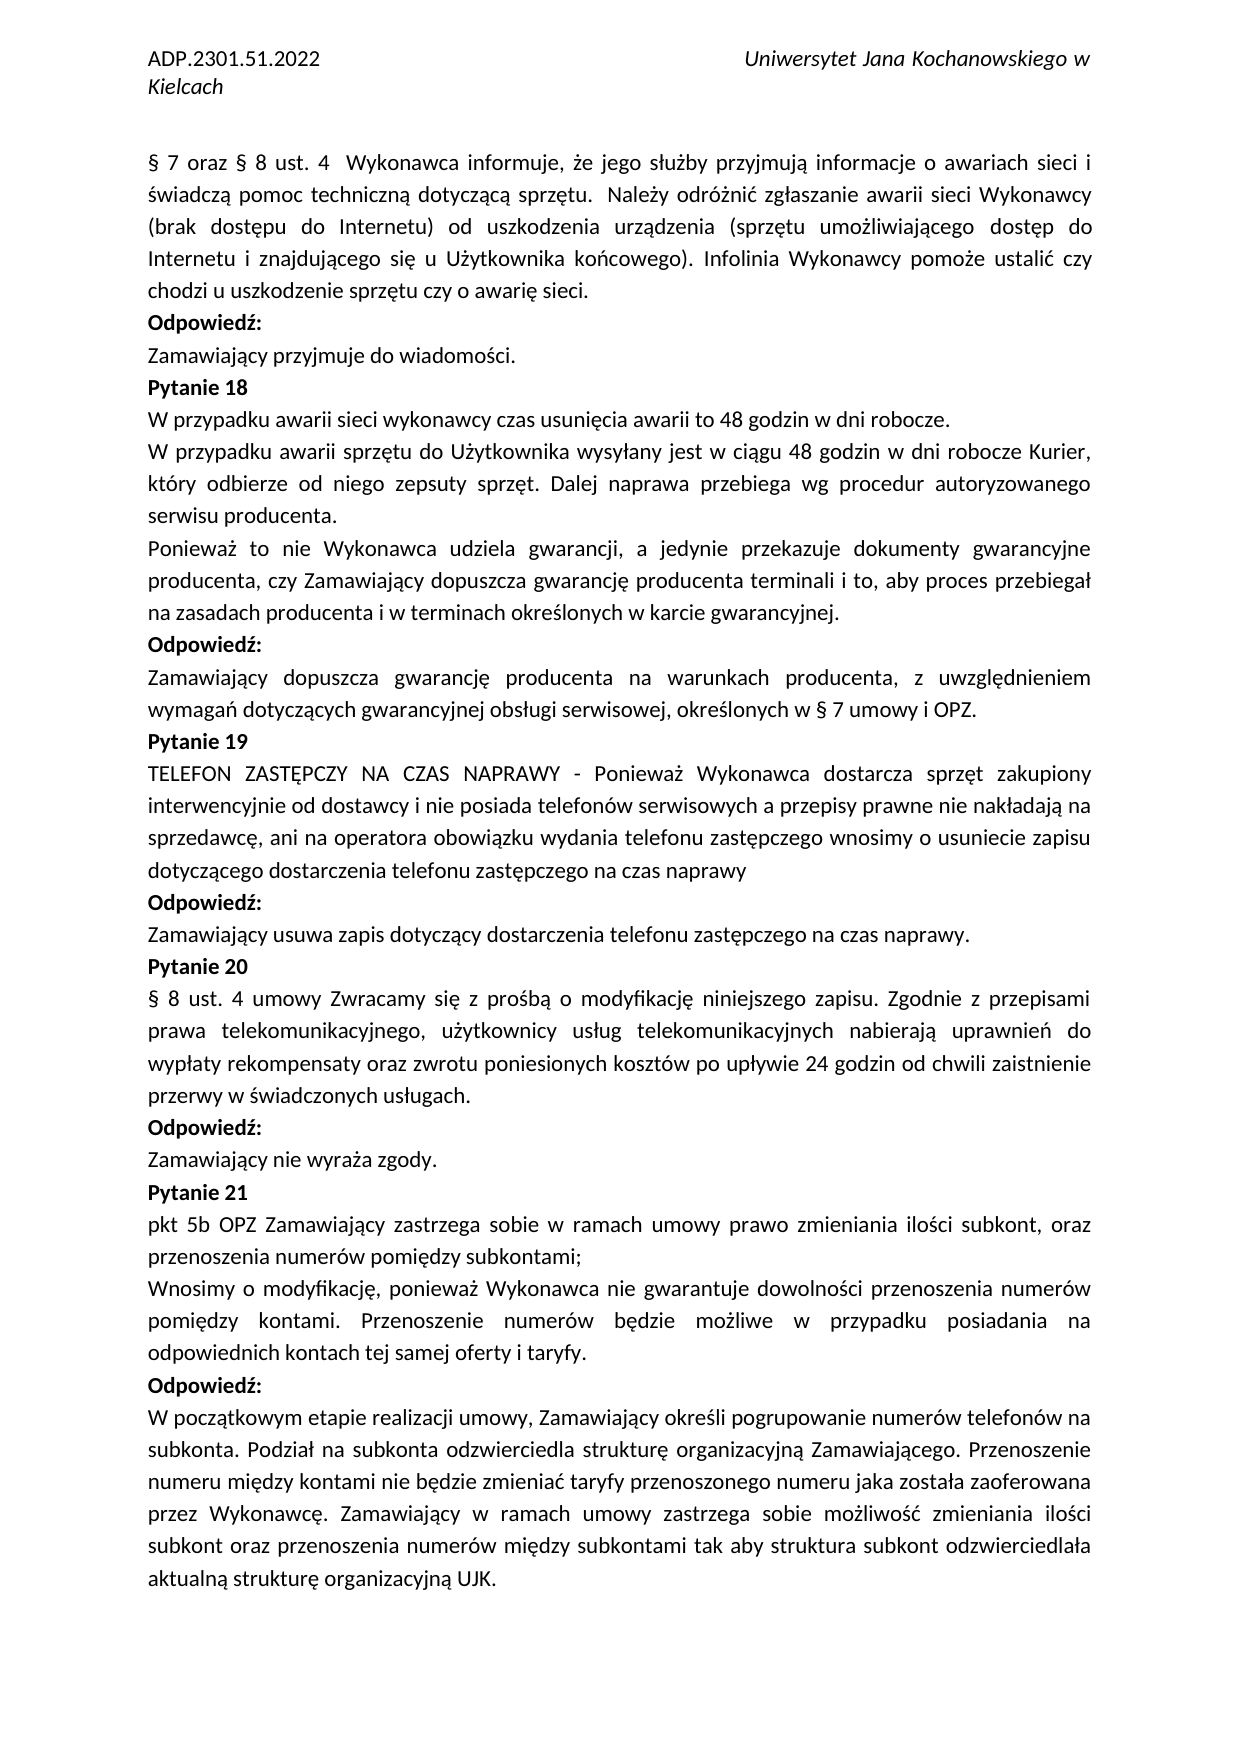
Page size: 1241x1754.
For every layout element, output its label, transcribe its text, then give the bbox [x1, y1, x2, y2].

text W przypadku awarii sieci wykonawcy czas usunięcia awarii to 48 godzin w dni robocze. [148, 405, 1093, 433]
text W przypadku awarii sprzętu do Użytkownika wysyłany jest w ciągu 48 godzin w dni robocze Kurier, który odbierze od niego zepsuty sprzęt. Dalej naprawa przebiega wg procedur autoryzowanego serwisu producenta. [148, 437, 1093, 530]
text Pytanie 21 [148, 1178, 1093, 1206]
text Zamawiający nie wyraża zgody. [148, 1145, 1093, 1173]
text TELEFON ZASTĘPCZY NA CZAS NAPRAWY - Ponieważ Wykonawca dostarcza sprzęt zakupiony interwencyjnie od dostawcy i nie posiada telefonów serwisowych a przepisy prawne nie nakładają na sprzedawcę, ani na operatora obowiązku wydania telefonu zastępczego wnosimy o usuniecie zapisu dotyczącego dostarczenia telefonu zastępczego na czas naprawy [148, 759, 1093, 884]
text W początkowym etapie realizacji umowy, Zamawiający określi pogrupowanie numerów telefonów na subkonta. Podział na subkonta odzwierciedla strukturę organizacyjną Zamawiającego. Przenoszenie numeru między kontami nie będzie zmieniać taryfy przenoszonego numeru jaka została zaoferowana przez Wykonawcę. Zamawiający w ramach umowy zastrzega sobie możliwość zmieniania ilości subkont oraz przenoszenia numerów między subkontami tak aby struktura subkont odzwierciedlała aktualną strukturę organizacyjną UJK. [148, 1403, 1093, 1592]
list Odpowiedź: [148, 888, 1093, 916]
text Ponieważ to nie Wykonawca udziela gwarancji, a jedynie przekazuje dokumenty gwarancyjne producenta, czy Zamawiający dopuszcza gwarancję producenta terminali i to, aby proces przebiegał na zasadach producenta i w terminach określonych w karcie gwarancyjnej. [148, 534, 1093, 626]
list Odpowiedź: [148, 1113, 1093, 1141]
list Zamawiający przyjmuje do wiadomości. [148, 341, 1093, 369]
text Pytanie 20 [148, 952, 1093, 980]
list Zamawiający dopuszcza gwarancję producenta na warunkach producenta, z uwzględnieniem wymagań dotyczących gwarancyjnej obsługi serwisowej, określonych w § 7 umowy i OPZ. [148, 663, 1093, 723]
list Odpowiedź: [148, 1371, 1093, 1399]
text § 7 oraz § 8 ust. 4 Wykonawca informuje, że jego służby przyjmują informacje o awariach sieci i świadczą pomoc techniczną dotyczącą sprzętu. Należy odróżnić zgłaszanie awarii sieci Wykonawcy (brak dostępu do Internetu) od uszkodzenia urządzenia (sprzętu umożliwiającego dostęp do Internetu i znajdującego się u Użytkownika końcowego). Infolinia Wykonawcy pomoże ustalić czy chodzi u uszkodzenie sprzętu czy o awarię sieci. [148, 148, 1093, 304]
list Zamawiający usuwa zapis dotyczący dostarczenia telefonu zastępczego na czas naprawy. [148, 920, 1093, 948]
text Pytanie 18 [148, 373, 1093, 401]
list Odpowiedź: [148, 308, 1093, 337]
list Odpowiedź: [148, 630, 1093, 658]
text § 8 ust. 4 umowy Zwracamy się z prośbą o modyfikację niniejszego zapisu. Zgodnie z przepisami prawa telekomunikacyjnego, użytkownicy usług telekomunikacyjnych nabierają uprawnień do wypłaty rekompensaty oraz zwrotu poniesionych kosztów po upływie 24 godzin od chwili zaistnienie przerwy w świadczonych usługach. [148, 984, 1093, 1109]
list Wnosimy o modyfikację, ponieważ Wykonawca nie gwarantuje dowolności przenoszenia numerów pomiędzy kontami. Przenoszenie numerów będzie możliwe w przypadku posiadania na odpowiednich kontach tej samej oferty i taryfy. [148, 1274, 1093, 1367]
text Pytanie 19 [148, 727, 1093, 755]
text pkt 5b OPZ Zamawiający zastrzega sobie w ramach umowy prawo zmieniania ilości subkont, oraz przenoszenia numerów pomiędzy subkontami; [148, 1210, 1093, 1270]
